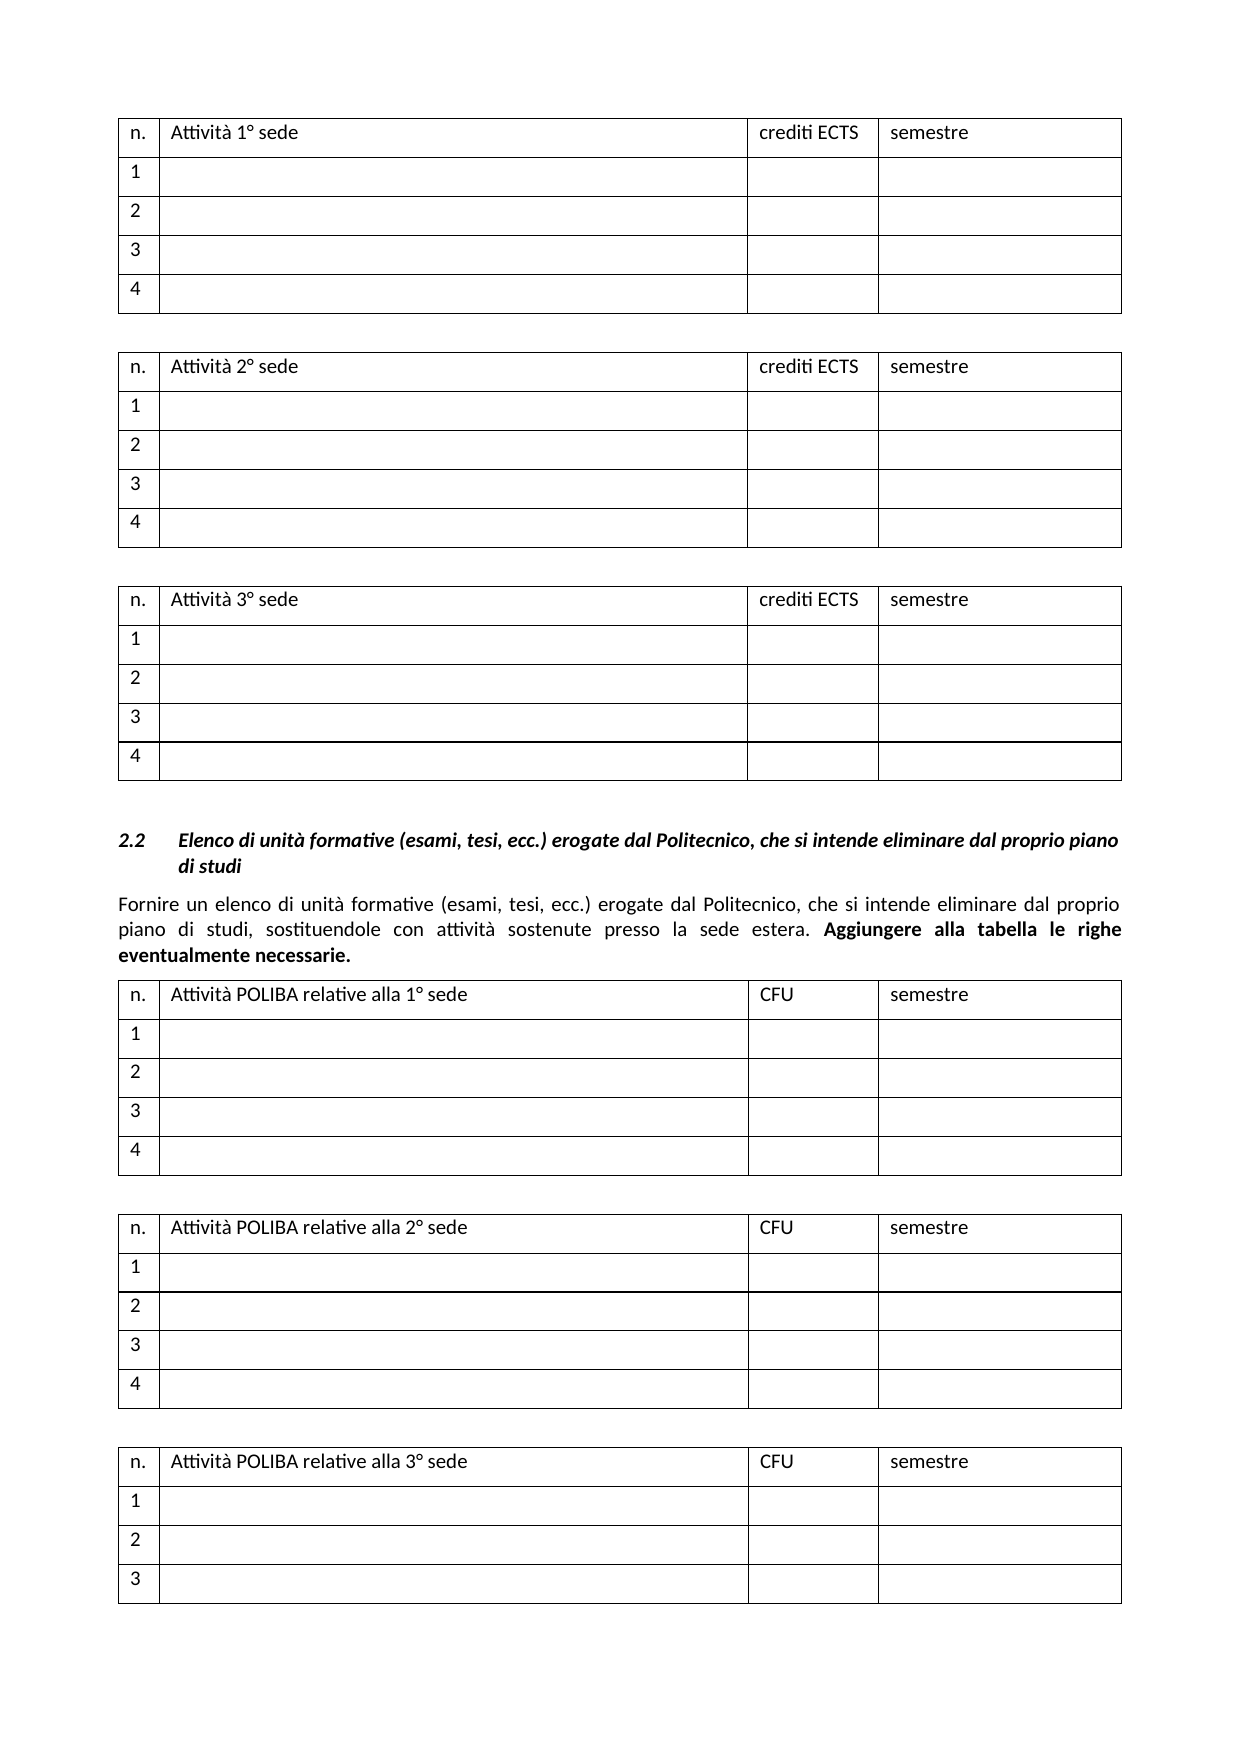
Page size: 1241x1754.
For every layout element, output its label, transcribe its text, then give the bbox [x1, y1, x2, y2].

table_cell 2 [119, 1526, 159, 1564]
table_header n. [119, 981, 159, 1019]
table_cell [749, 1293, 878, 1330]
table_header semestre [879, 1215, 1121, 1252]
table_cell 2 [119, 665, 159, 702]
table_cell [748, 665, 878, 702]
table_cell [748, 431, 878, 469]
table_header crediti ECTS [748, 353, 878, 391]
table_cell [879, 665, 1121, 702]
table_cell [160, 275, 747, 313]
table_cell [749, 1059, 878, 1097]
table_cell 3 [119, 1331, 159, 1369]
table_cell [879, 392, 1121, 430]
table_cell [749, 1370, 878, 1408]
table_cell [879, 1020, 1121, 1058]
table_cell [749, 1487, 878, 1525]
table_cell [748, 236, 878, 274]
table_cell [748, 743, 878, 780]
table_cell 2 [119, 1059, 159, 1097]
table_cell [160, 1487, 748, 1525]
table_cell [160, 1293, 748, 1330]
table_cell [879, 626, 1121, 663]
table_cell 4 [119, 1137, 159, 1174]
table_cell [748, 626, 878, 663]
table_cell [160, 158, 747, 196]
table_cell [879, 704, 1121, 741]
table_header Attività 2° sede [160, 353, 747, 391]
table_cell [879, 1098, 1121, 1136]
table_cell [749, 1565, 878, 1603]
table_cell [879, 197, 1121, 235]
table_cell [879, 158, 1121, 196]
table_cell [160, 392, 747, 430]
table_header n. [119, 119, 159, 157]
subtitle Elenco di unità formative (esami, tesi, ecc.) erogate dal Politecnico, che si intende eliminare dal proprio piano di studi [118, 828, 1122, 878]
table_header semestre [879, 353, 1121, 391]
table_cell [160, 743, 747, 780]
table_cell [749, 1020, 878, 1058]
text Fornire un elenco di unità formative (esami, tesi, ecc.) erogate dal Politecnico, che si intende eliminare dal proprio piano di studi, sostituendole con attività sostenute presso la sede estera. Aggiungere alla tabella le righe eventualmente necessarie. [118, 891, 1122, 967]
table_cell [160, 1254, 748, 1291]
table_cell 3 [119, 470, 159, 508]
table_header CFU [749, 1215, 878, 1252]
table_cell [879, 509, 1121, 547]
table_cell 3 [119, 1098, 159, 1136]
table_header Attività 1° sede [160, 119, 747, 157]
table_header semestre [879, 981, 1121, 1019]
table_cell [879, 1254, 1121, 1291]
table_cell 2 [119, 431, 159, 469]
table_cell 2 [119, 1293, 159, 1330]
table_cell [748, 509, 878, 547]
table_cell [879, 275, 1121, 313]
table_cell 1 [119, 1487, 159, 1525]
table_cell [160, 431, 747, 469]
table_cell [748, 392, 878, 430]
table_cell [879, 1487, 1121, 1525]
table_cell [160, 1137, 748, 1174]
table_header semestre [879, 119, 1121, 157]
table_cell [749, 1526, 878, 1564]
table_cell [160, 509, 747, 547]
table_header n. [119, 1215, 159, 1252]
table_cell [160, 1565, 748, 1603]
table_cell [879, 743, 1121, 780]
table_cell 3 [119, 236, 159, 274]
table_cell [748, 197, 878, 235]
table_cell [748, 470, 878, 508]
table_cell [879, 1370, 1121, 1408]
table_cell 4 [119, 1370, 159, 1408]
table_cell 1 [119, 1020, 159, 1058]
table_header crediti ECTS [748, 587, 878, 624]
table_header CFU [749, 1448, 878, 1486]
table_cell 1 [119, 392, 159, 430]
table_cell [160, 1331, 748, 1369]
table_cell [160, 197, 747, 235]
table_header n. [119, 353, 159, 391]
table_cell [160, 470, 747, 508]
table_header Attività 3° sede [160, 587, 747, 624]
table_cell [160, 1059, 748, 1097]
table_cell 4 [119, 275, 159, 313]
table_cell [749, 1331, 878, 1369]
table_cell [879, 1059, 1121, 1097]
table_cell [160, 665, 747, 702]
table_cell [879, 1565, 1121, 1603]
table_cell 2 [119, 197, 159, 235]
table_cell 3 [119, 1565, 159, 1603]
table_header Attività POLIBA relative alla 1° sede [160, 981, 748, 1019]
table_cell [879, 1331, 1121, 1369]
table_cell [160, 1370, 748, 1408]
table_cell [879, 431, 1121, 469]
table_header semestre [879, 587, 1121, 624]
table_cell [748, 275, 878, 313]
table_cell [749, 1137, 878, 1174]
table_header crediti ECTS [748, 119, 878, 157]
table_cell [160, 1098, 748, 1136]
table_cell [160, 704, 747, 741]
table_cell [749, 1254, 878, 1291]
table_cell [879, 1137, 1121, 1174]
table_cell 1 [119, 158, 159, 196]
table_header CFU [749, 981, 878, 1019]
table_cell [160, 1020, 748, 1058]
table_cell [879, 1526, 1121, 1564]
table_cell [160, 236, 747, 274]
table_cell [748, 158, 878, 196]
table_header Attività POLIBA relative alla 2° sede [160, 1215, 748, 1252]
table_cell [879, 236, 1121, 274]
table_header semestre [879, 1448, 1121, 1486]
table_cell [160, 1526, 748, 1564]
table_cell [749, 1098, 878, 1136]
table_header n. [119, 587, 159, 624]
table_header n. [119, 1448, 159, 1486]
table_header Attività POLIBA relative alla 3° sede [160, 1448, 748, 1486]
table_cell [748, 704, 878, 741]
table_cell [879, 1293, 1121, 1330]
table_cell [879, 470, 1121, 508]
table_cell [160, 626, 747, 663]
table_cell 1 [119, 626, 159, 663]
table_cell 3 [119, 704, 159, 741]
table_cell 4 [119, 743, 159, 780]
table_cell 4 [119, 509, 159, 547]
table_cell 1 [119, 1254, 159, 1291]
